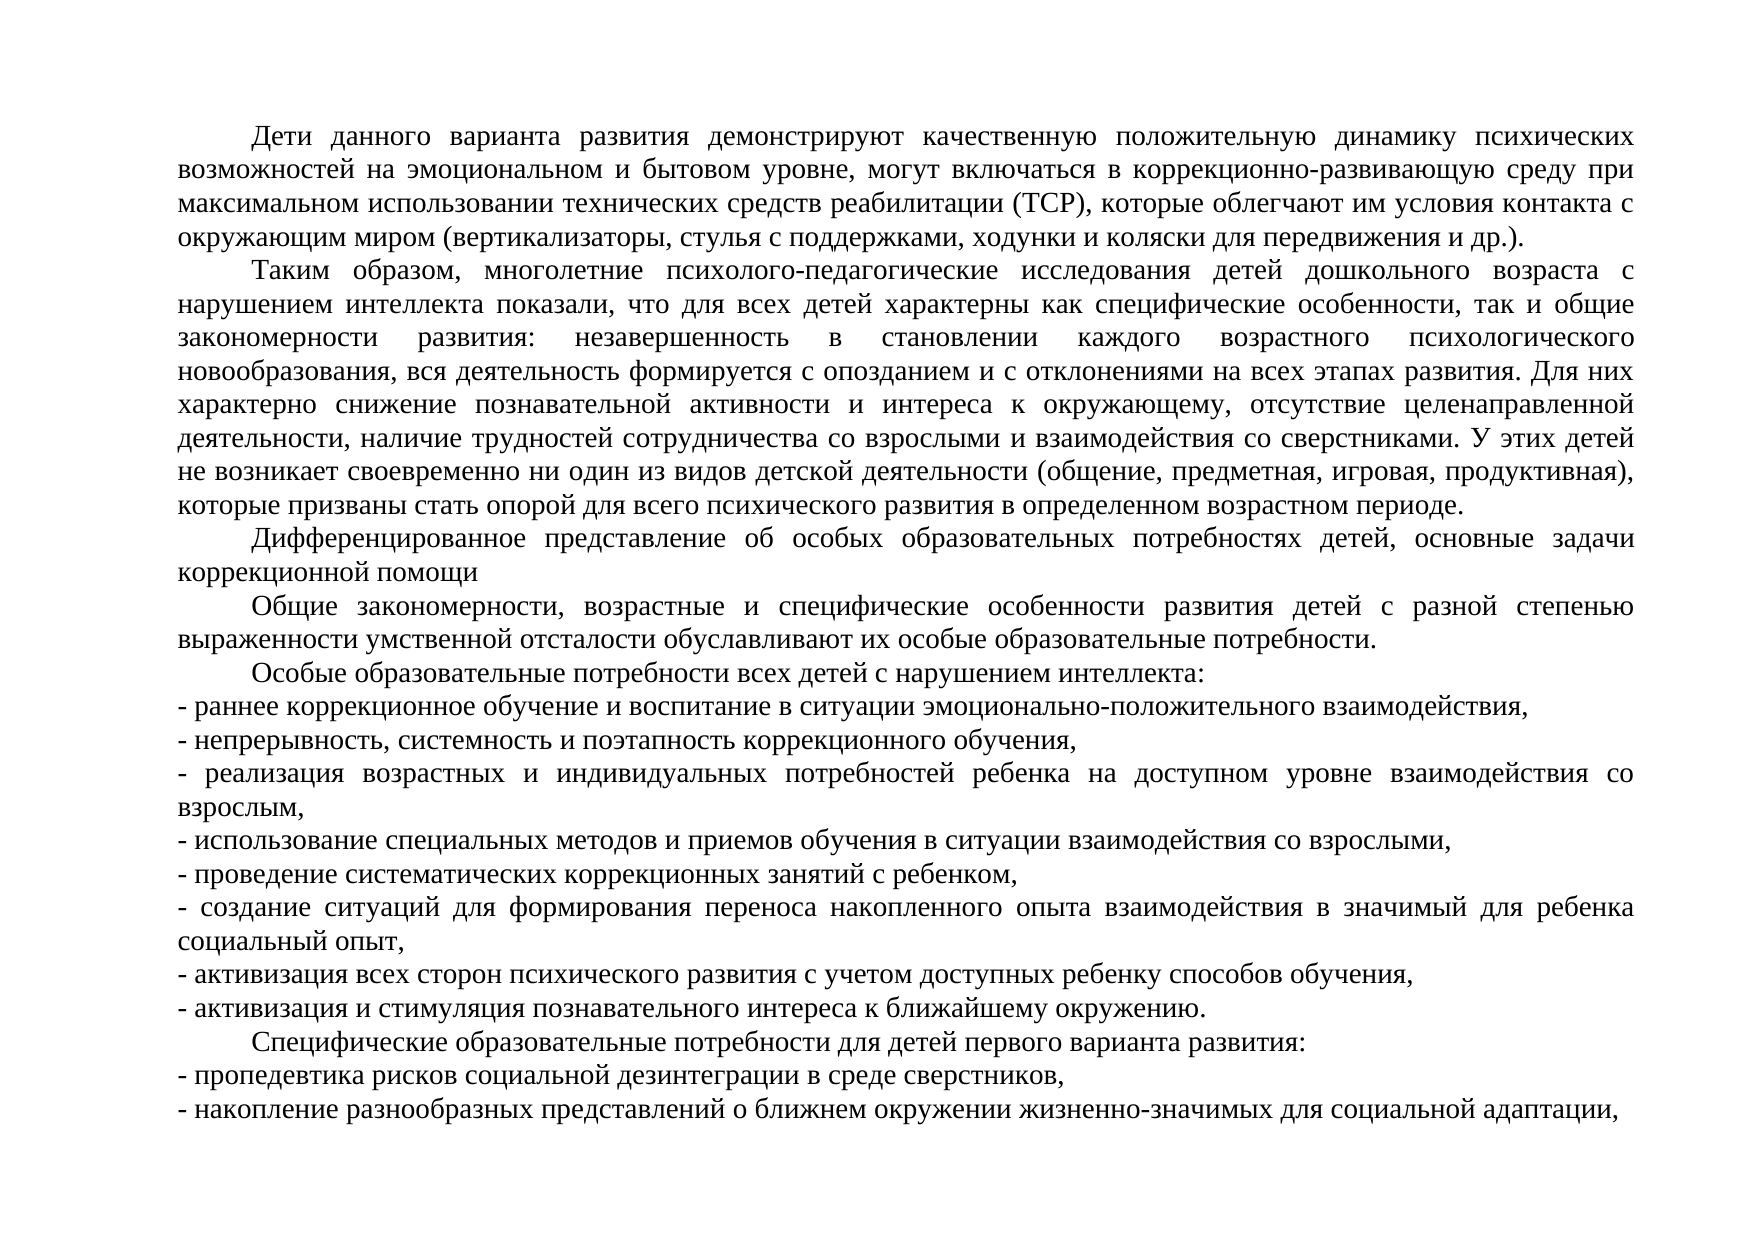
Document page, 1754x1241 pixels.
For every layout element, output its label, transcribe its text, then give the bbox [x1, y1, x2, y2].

text - активизация всех сторон психического развития с учетом доступных ребенку способов обучения, [177, 957, 1636, 990]
text Общие закономерности, возрастные и специфические особенности развития детей с разной степенью выраженности умственной отсталости обуславливают их особые образовательные потребности. [177, 588, 1636, 655]
text Дифференцированное представление об особых образовательных потребностях детей, основные задачи коррекционной помощи [177, 521, 1636, 588]
text - создание ситуаций для формирования переноса накопленного опыта взаимодействия в значимый для ребенка социальный опыт, [177, 889, 1636, 957]
text - непрерывность, системность и поэтапность коррекционного обучения, [177, 722, 1636, 755]
text Особые образовательные потребности всех детей с нарушением интеллекта: [177, 655, 1636, 688]
text - накопление разнообразных представлений о ближнем окружении жизненно-значимых для социальной адаптации, [177, 1091, 1636, 1124]
text - пропедевтика рисков социальной дезинтеграции в среде сверстников, [177, 1057, 1636, 1091]
text - раннее коррекционное обучение и воспитание в ситуации эмоционально-положительного взаимодействия, [177, 688, 1636, 722]
text - проведение систематических коррекционных занятий с ребенком, [177, 856, 1636, 889]
text - использование специальных методов и приемов обучения в ситуации взаимодействия со взрослыми, [177, 822, 1636, 856]
text Дети данного варианта развития демонстрируют качественную положительную динамику психических возможностей на эмоциональном и бытовом уровне, могут включаться в коррекционно-развивающую среду при максимальном использовании технических средств реабилитации (ТСР), которые облегчают им условия контакта с окружающим миром (вертикализаторы, стулья с поддержками, ходунки и коляски для передвижения и др.). [177, 118, 1636, 252]
text Таким образом, многолетние психолого-педагогические исследования детей дошкольного возраста с нарушением интеллекта показали, что для всех детей характерны как специфические особенности, так и общие закономерности развития: незавершенность в становлении каждого возрастного психологического новообразования, вся деятельность формируется с опозданием и с отклонениями на всех этапах развития. Для них характерно снижение познавательной активности и интереса к окружающему, отсутствие целенаправленной деятельности, наличие трудностей сотрудничества со взрослыми и взаимодействия со сверстниками. У этих детей не возникает своевременно ни один из видов детской деятельности (общение, предметная, игровая, продуктивная), которые призваны стать опорой для всего психического развития в определенном возрастном периоде. [177, 252, 1636, 521]
text - реализация возрастных и индивидуальных потребностей ребенка на доступном уровне взаимодействия со взрослым, [177, 755, 1636, 822]
text Специфические образовательные потребности для детей первого варианта развития: [177, 1024, 1636, 1057]
text - активизация и стимуляция познавательного интереса к ближайшему окружению. [177, 990, 1636, 1024]
